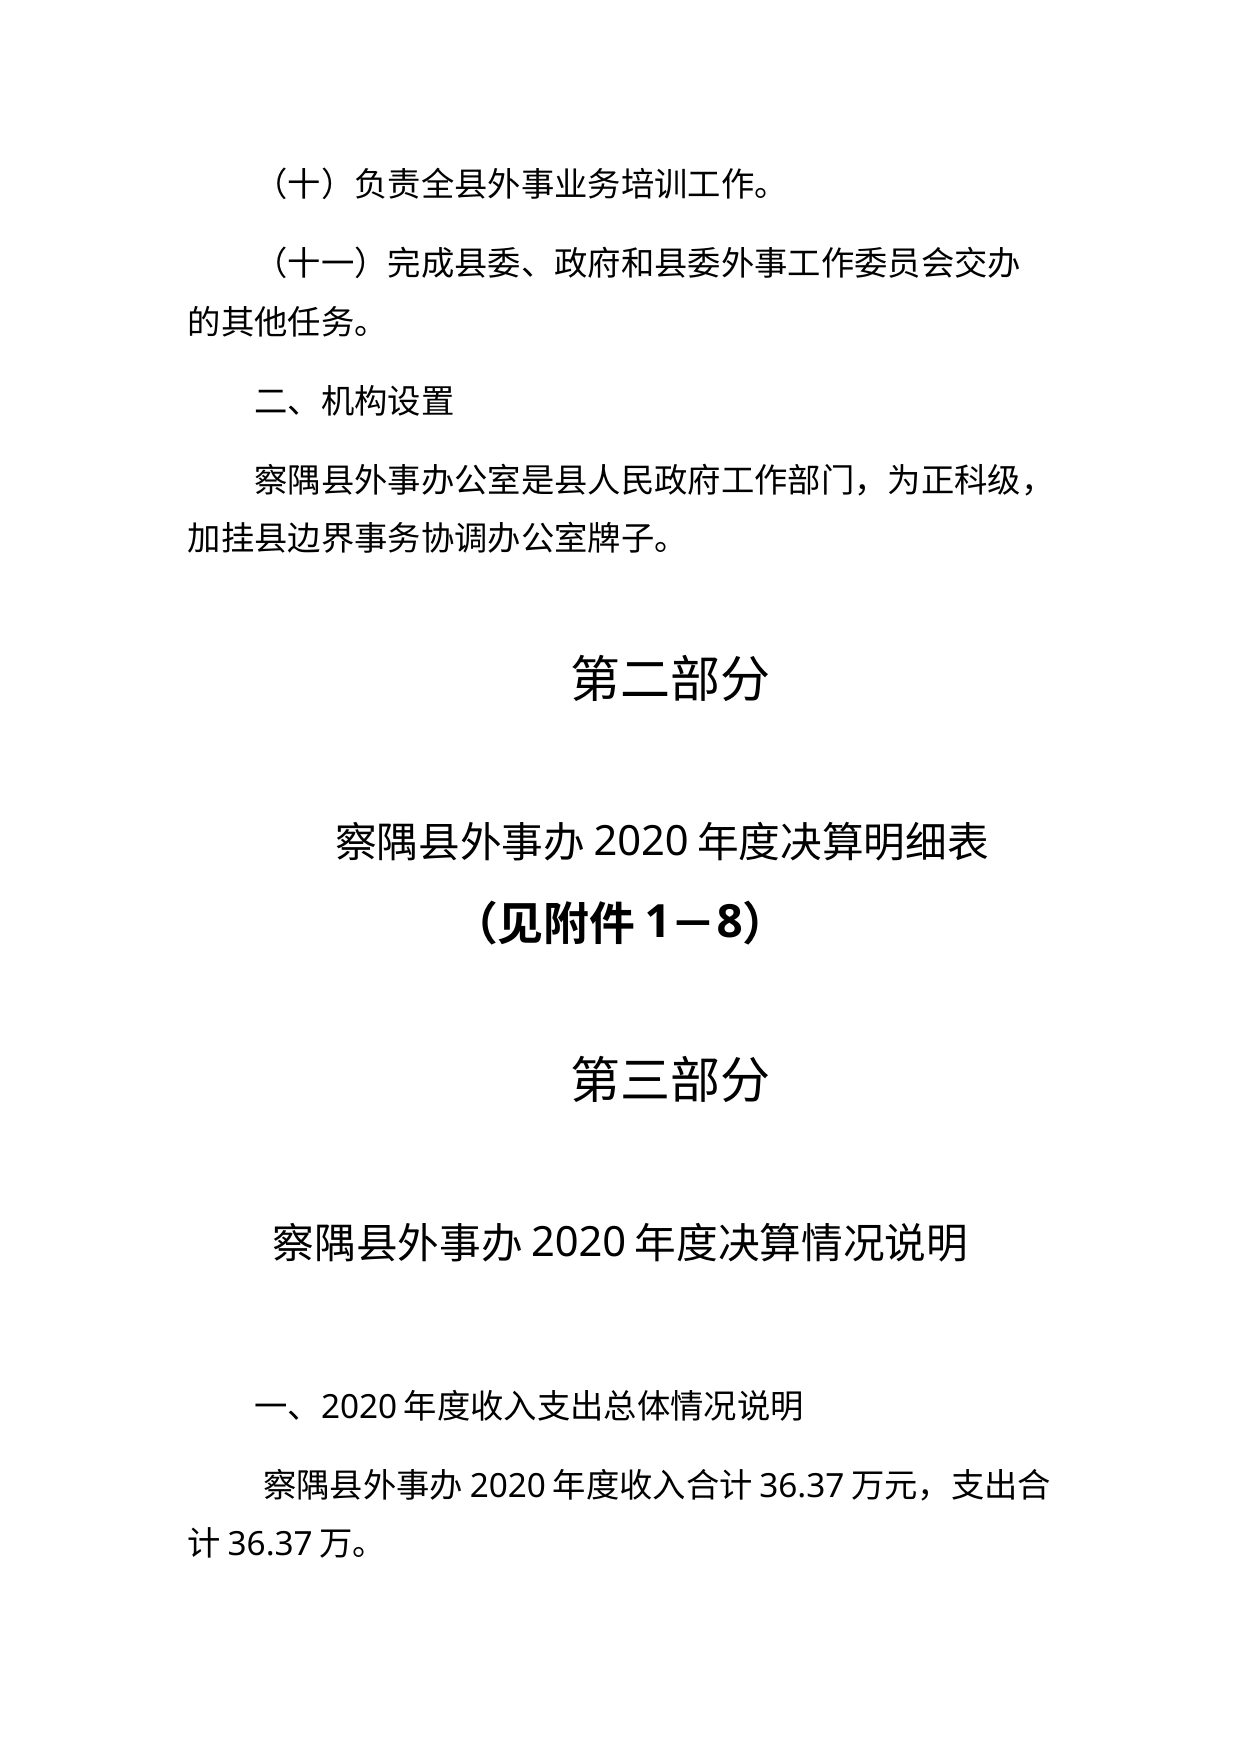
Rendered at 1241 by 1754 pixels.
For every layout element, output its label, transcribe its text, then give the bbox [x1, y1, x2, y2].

text 察隅县外事办2020年度决算明细表 [187, 810, 1053, 869]
text 察隅县外事办2020年度收入合计36.37万元，支出合计36.37万。 [187, 1451, 1053, 1567]
text 第三部分 [187, 1051, 1053, 1110]
text （十一）完成县委、政府和县委外事工作委员会交办的其他任务。 [187, 229, 1053, 346]
text （见附件1－8） [187, 890, 1053, 949]
text 二、机构设置 [187, 367, 1053, 425]
text 察隅县外事办2020年度决算情况说明 [187, 1211, 1053, 1270]
text （十）负责全县外事业务培训工作。 [187, 150, 1053, 208]
text 察隅县外事办公室是县人民政府工作部门，为正科级，加挂县边界事务协调办公室牌子。 [187, 446, 1053, 562]
text 第二部分 [187, 649, 1053, 709]
text 一、2020年度收入支出总体情况说明 [187, 1371, 1053, 1430]
